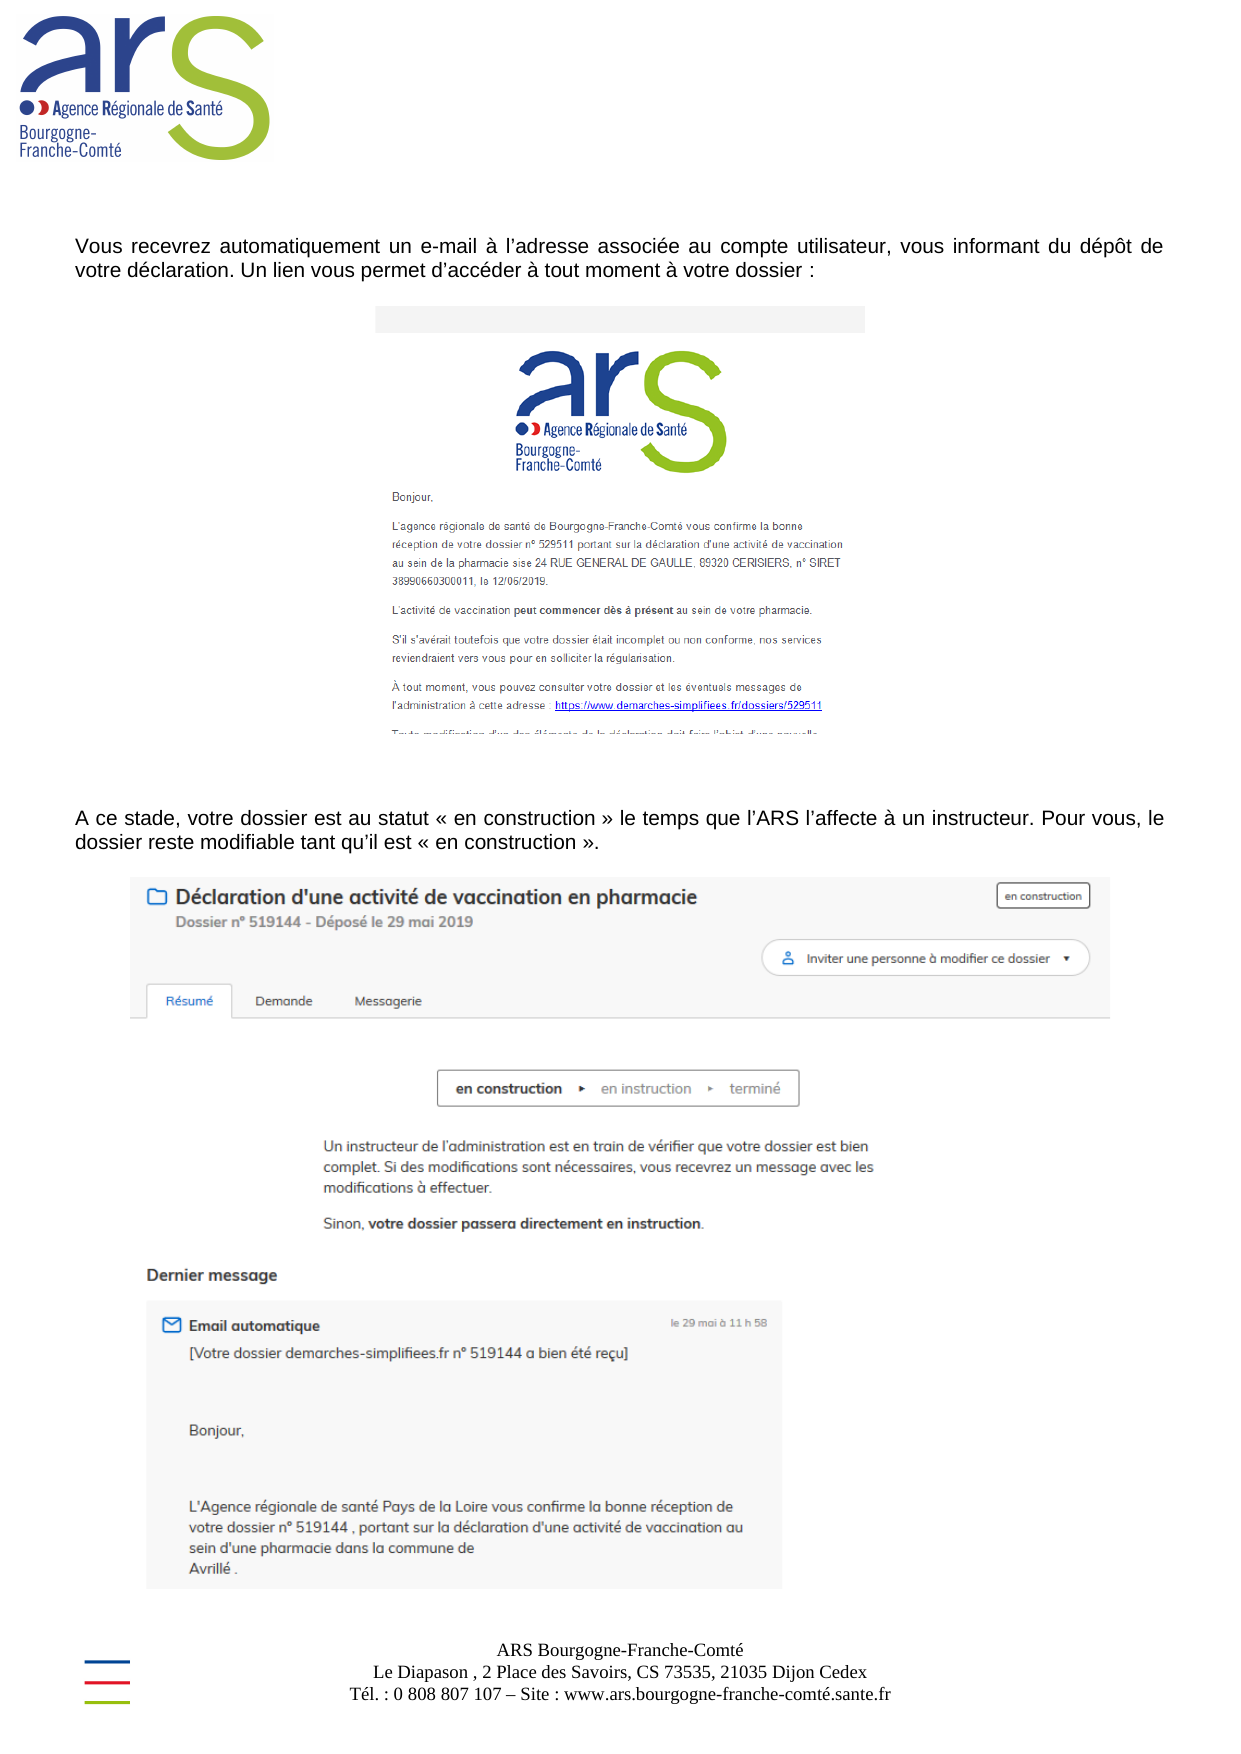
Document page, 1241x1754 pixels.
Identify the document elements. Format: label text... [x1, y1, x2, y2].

picture [16, 14, 274, 162]
picture [82, 1658, 132, 1706]
text A ce stade, votre dossier est au statut « en construction » le temps que l’ARS l’affecte à un instructeur. Pour vous, le dossier reste modifiable tant qu’il est « en construction ». [75, 806, 1165, 854]
text Vous recevrez automatiquement un e-mail à l’adresse associée au compte utilisateur, vous informant du dépôt de votre déclaration. Un lien vous permet d’accéder à tout moment à votre dossier : [75, 234, 1165, 282]
picture [130, 877, 1110, 1589]
picture [375, 306, 865, 734]
